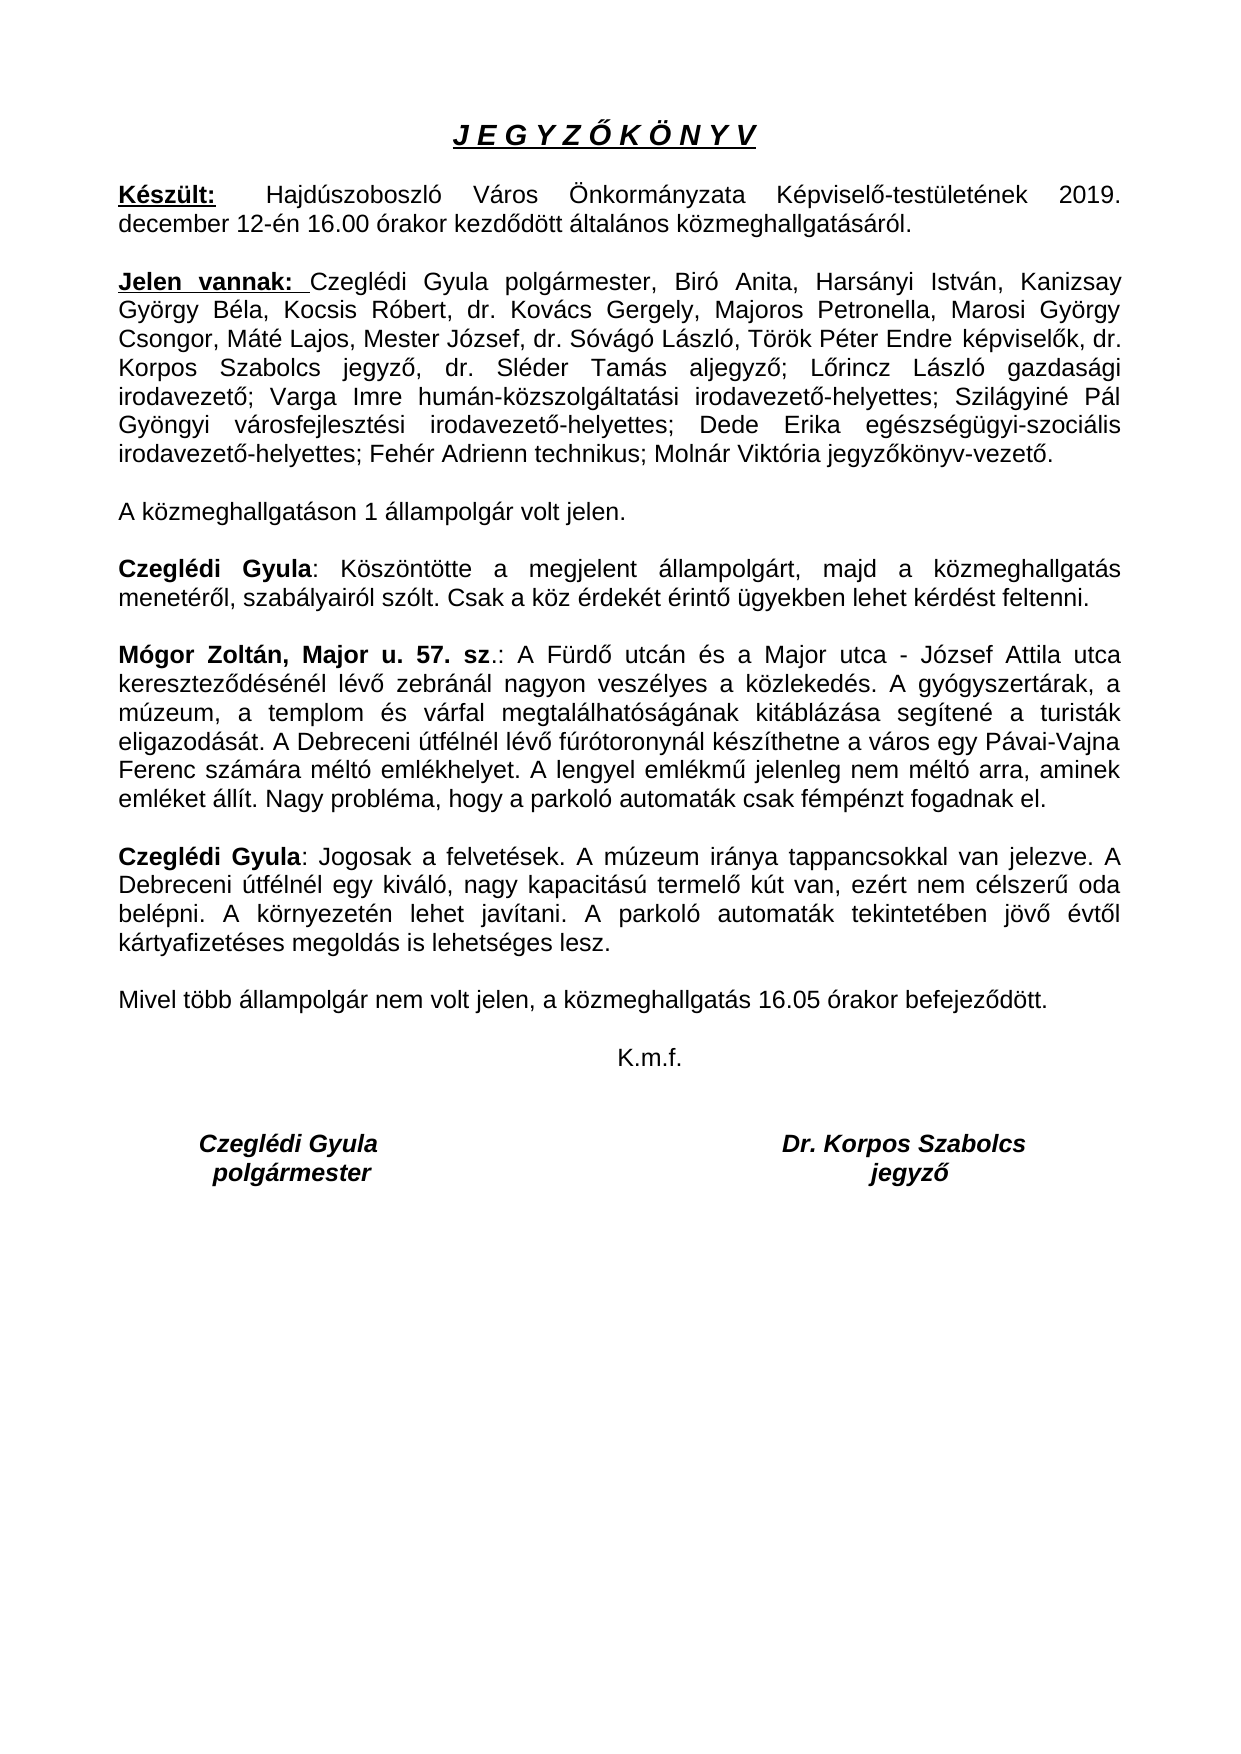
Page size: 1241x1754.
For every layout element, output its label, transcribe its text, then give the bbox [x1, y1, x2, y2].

title A közmeghallgatáson 1 állampolgár volt jelen. [118, 497, 1122, 525]
text Czeglédi Gyula: Köszöntötte a megjelent állampolgárt, majd a közmeghallgatás menetéről, szabályairól szólt. Csak a köz érdekét érintő ügyekben lehet kérdést feltenni. [118, 554, 1122, 612]
text polgármester jegyző [118, 1158, 1092, 1187]
text Mivel több állampolgár nem volt jelen, a közmeghallgatás 16.05 órakor befejeződött. [118, 985, 1122, 1014]
text Jelen vannak: Czeglédi Gyula polgármester, Biró Anita, Harsányi István, Kanizsay György Béla, Kocsis Róbert, dr. Kovács Gergely, Majoros Petronella, Marosi György Csongor, Máté Lajos, Mester József, dr. Sóvágó László, Török Péter Endre képviselők, dr. Korpos Szabolcs jegyző, dr. Sléder Tamás aljegyző; Lőrincz László gazdasági irodavezető; Varga Imre humán-közszolgáltatási irodavezető-helyettes; Szilágyiné Pál Gyöngyi városfejlesztési irodavezető-helyettes; Dede Erika egészségügyi-szociális irodavezető-helyettes; Fehér Adrienn technikus; Molnár Viktória jegyzőkönyv-vezető. [118, 267, 1122, 468]
text Czeglédi Gyula: Jogosak a felvetések. A múzeum iránya tappancsokkal van jelezve. A Debreceni útfélnél egy kiváló, nagy kapacitású termelő kút van, ezért nem célszerű oda belépni. A környezetén lehet javítani. A parkoló automaták tekintetében jövő évtől kártyafizetéses megoldás is lehetséges lesz. [118, 842, 1122, 957]
text Czeglédi Gyula Dr. Korpos Szabolcs [118, 1129, 1092, 1158]
text K.m.f. [207, 1043, 1092, 1072]
title J E G Y Z Ő K Ö N Y V [118, 118, 1092, 152]
text Mógor Zoltán, Major u. 57. sz.: A Fürdő utcán és a Major utca - József Attila utca kereszteződésénél lévő zebránál nagyon veszélyes a közlekedés. A gyógyszertárak, a múzeum, a templom és várfal megtalálhatóságának kitáblázása segítené a turisták eligazodását. A Debreceni útfélnél lévő fúrótoronynál készíthetne a város egy Pávai-Vajna Ferenc számára méltó emlékhelyet. A lengyel emlékmű jelenleg nem méltó arra, aminek emléket állít. Nagy probléma, hogy a parkoló automaták csak fémpénzt fogadnak el. [118, 640, 1122, 813]
title Készült: Hajdúszoboszló Város Önkormányzata Képviselő-testületének 2019. december 12-én 16.00 órakor kezdődött általános közmeghallgatásáról. [118, 180, 1122, 238]
